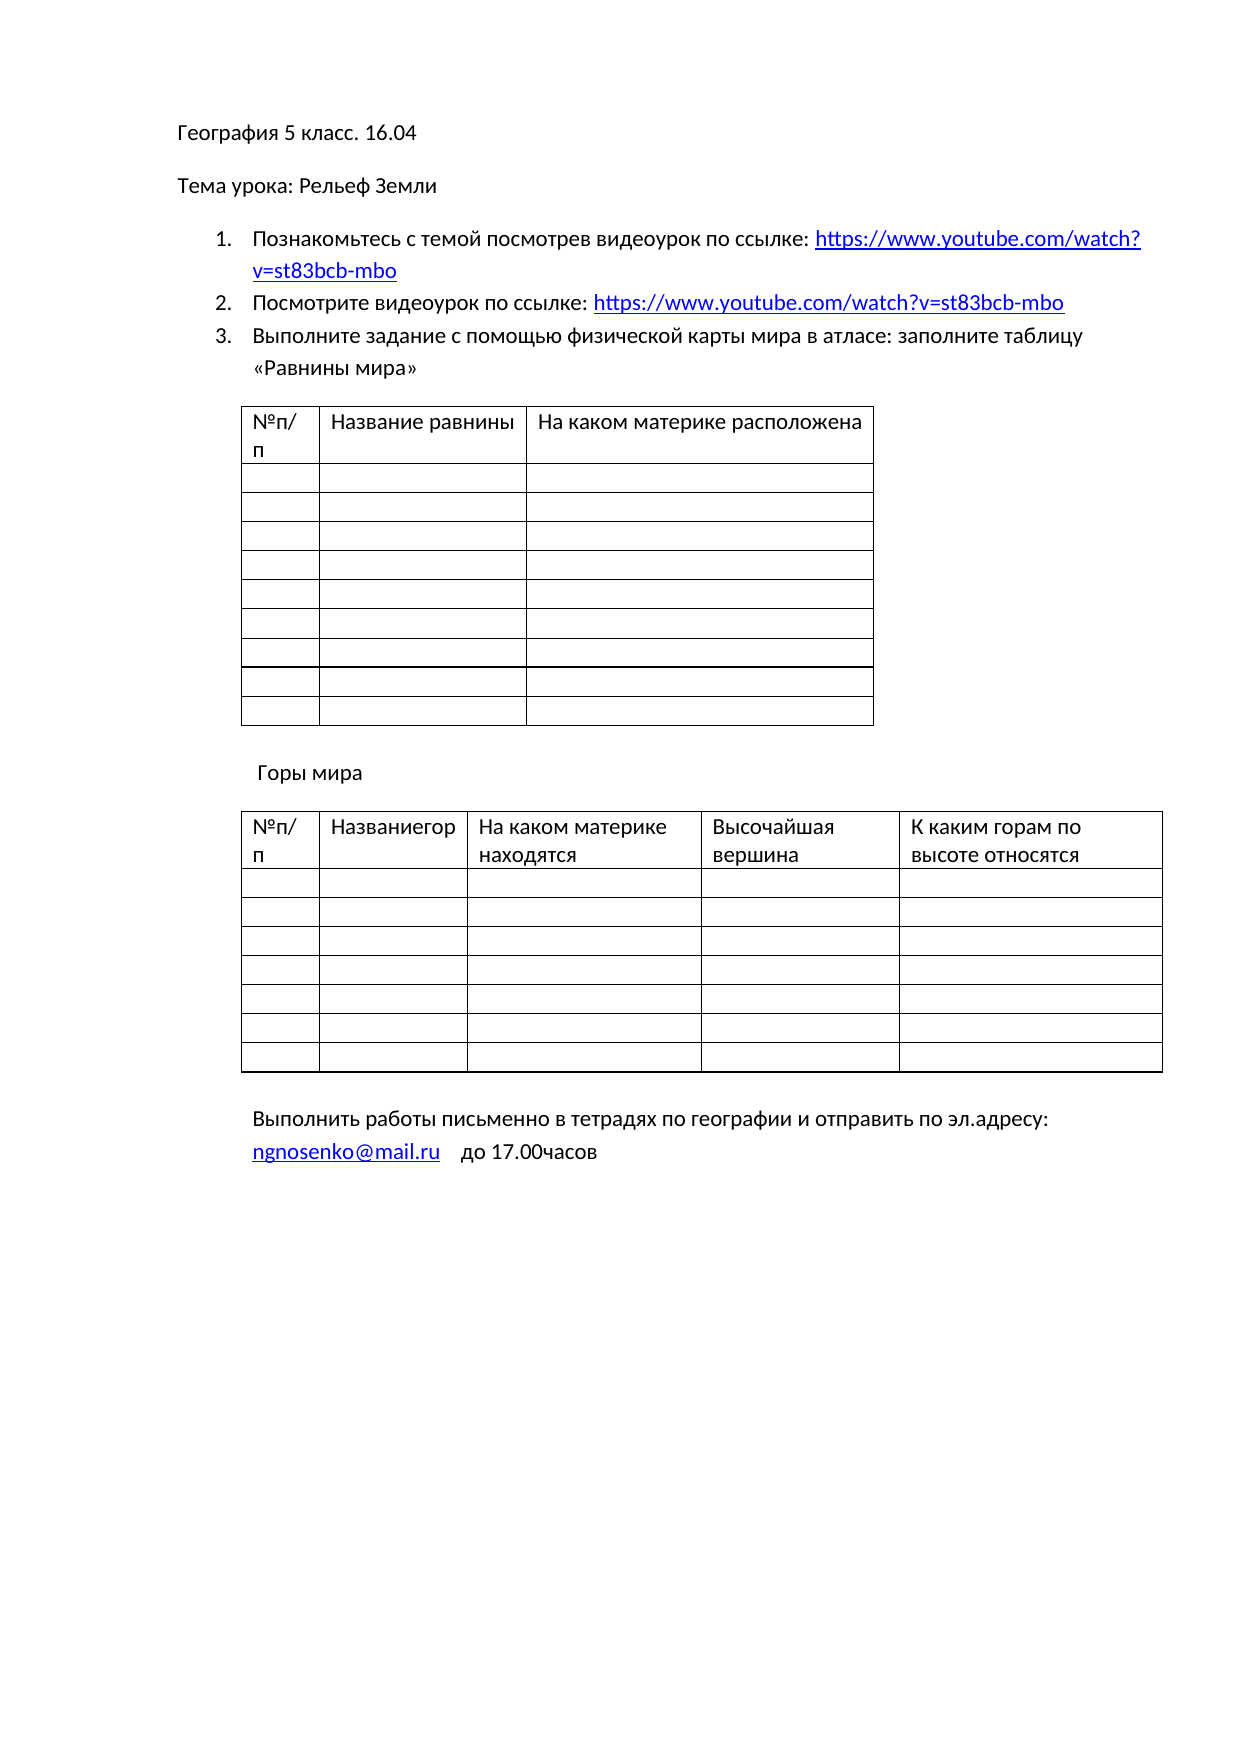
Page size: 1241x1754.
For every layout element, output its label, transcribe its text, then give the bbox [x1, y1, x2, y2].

table_cell [242, 639, 319, 666]
table_cell [242, 668, 319, 696]
table_cell [468, 956, 701, 984]
table_cell [702, 985, 899, 1013]
table_header К каким горам по высоте относятся [900, 812, 1162, 868]
table_cell [900, 956, 1162, 984]
table_header Название равнины [320, 407, 526, 463]
table_header №п/п [242, 812, 319, 868]
table_cell [527, 464, 873, 492]
list Выполните задание с помощью физической карты мира в атласе: заполните таблицу «Равнины мира» [215, 321, 1152, 381]
table_cell [527, 551, 873, 579]
table_cell [242, 551, 319, 579]
table_cell [702, 1043, 899, 1071]
table_cell [320, 1043, 467, 1071]
table_cell [320, 522, 526, 550]
table_cell [527, 639, 873, 666]
table_cell [702, 956, 899, 984]
table_cell [900, 1043, 1162, 1071]
table_cell [702, 1014, 899, 1042]
table_cell [242, 522, 319, 550]
table_cell [320, 898, 467, 926]
table_cell [468, 985, 701, 1013]
table_header №п/п [242, 407, 319, 463]
table_cell [900, 927, 1162, 955]
table_cell [320, 668, 526, 696]
table_cell [527, 522, 873, 550]
table_cell [320, 985, 467, 1013]
table_cell [527, 697, 873, 724]
list Горы мира [252, 758, 1152, 786]
table_cell [242, 580, 319, 608]
table_cell [320, 639, 526, 666]
table_cell [468, 1014, 701, 1042]
table_cell [242, 1043, 319, 1071]
table_cell [320, 609, 526, 637]
table_cell [242, 985, 319, 1013]
table_cell [242, 1014, 319, 1042]
table_cell [702, 927, 899, 955]
table_cell [468, 927, 701, 955]
table_cell [702, 869, 899, 897]
table_cell [468, 898, 701, 926]
table_cell [242, 493, 319, 521]
table_cell [320, 580, 526, 608]
table_cell [468, 869, 701, 897]
table_cell [527, 668, 873, 696]
table_cell [468, 1043, 701, 1071]
table_cell [242, 898, 319, 926]
table_cell [320, 1014, 467, 1042]
table_cell [527, 580, 873, 608]
table_header Высочайшая вершина [702, 812, 899, 868]
table_cell [900, 1014, 1162, 1042]
table_cell [242, 609, 319, 637]
table_cell [320, 551, 526, 579]
table_cell [242, 869, 319, 897]
text Тема урока: Рельеф Земли [177, 171, 1152, 199]
table_cell [242, 464, 319, 492]
list Посмотрите видеоурок по ссылке: https://www.youtube.com/watch?v=st83bcb-mbo [215, 288, 1152, 317]
table_cell [320, 956, 467, 984]
table_header На каком материке находятся [468, 812, 701, 868]
list Познакомьтесь с темой посмотрев видеоурок по ссылке: https://www.youtube.com/watch?v=st83bcb-mbo [215, 224, 1152, 284]
list Выполнить работы письменно в тетрадях по географии и отправить по эл.адресу: ngnosenko@mail.ru до 17.00часов [252, 1104, 1152, 1165]
table_cell [527, 609, 873, 637]
table_header Названиегор [320, 812, 467, 868]
table_cell [702, 898, 899, 926]
table_cell [320, 697, 526, 724]
table_cell [320, 927, 467, 955]
table_cell [900, 985, 1162, 1013]
table_header На каком материке расположена [527, 407, 873, 463]
table_cell [527, 493, 873, 521]
table_cell [900, 898, 1162, 926]
table_cell [242, 927, 319, 955]
table_cell [242, 956, 319, 984]
table_cell [320, 464, 526, 492]
table_cell [320, 869, 467, 897]
table_cell [900, 869, 1162, 897]
table_cell [320, 493, 526, 521]
table_cell [242, 697, 319, 724]
text География 5 класс. 16.04 [177, 118, 1152, 146]
